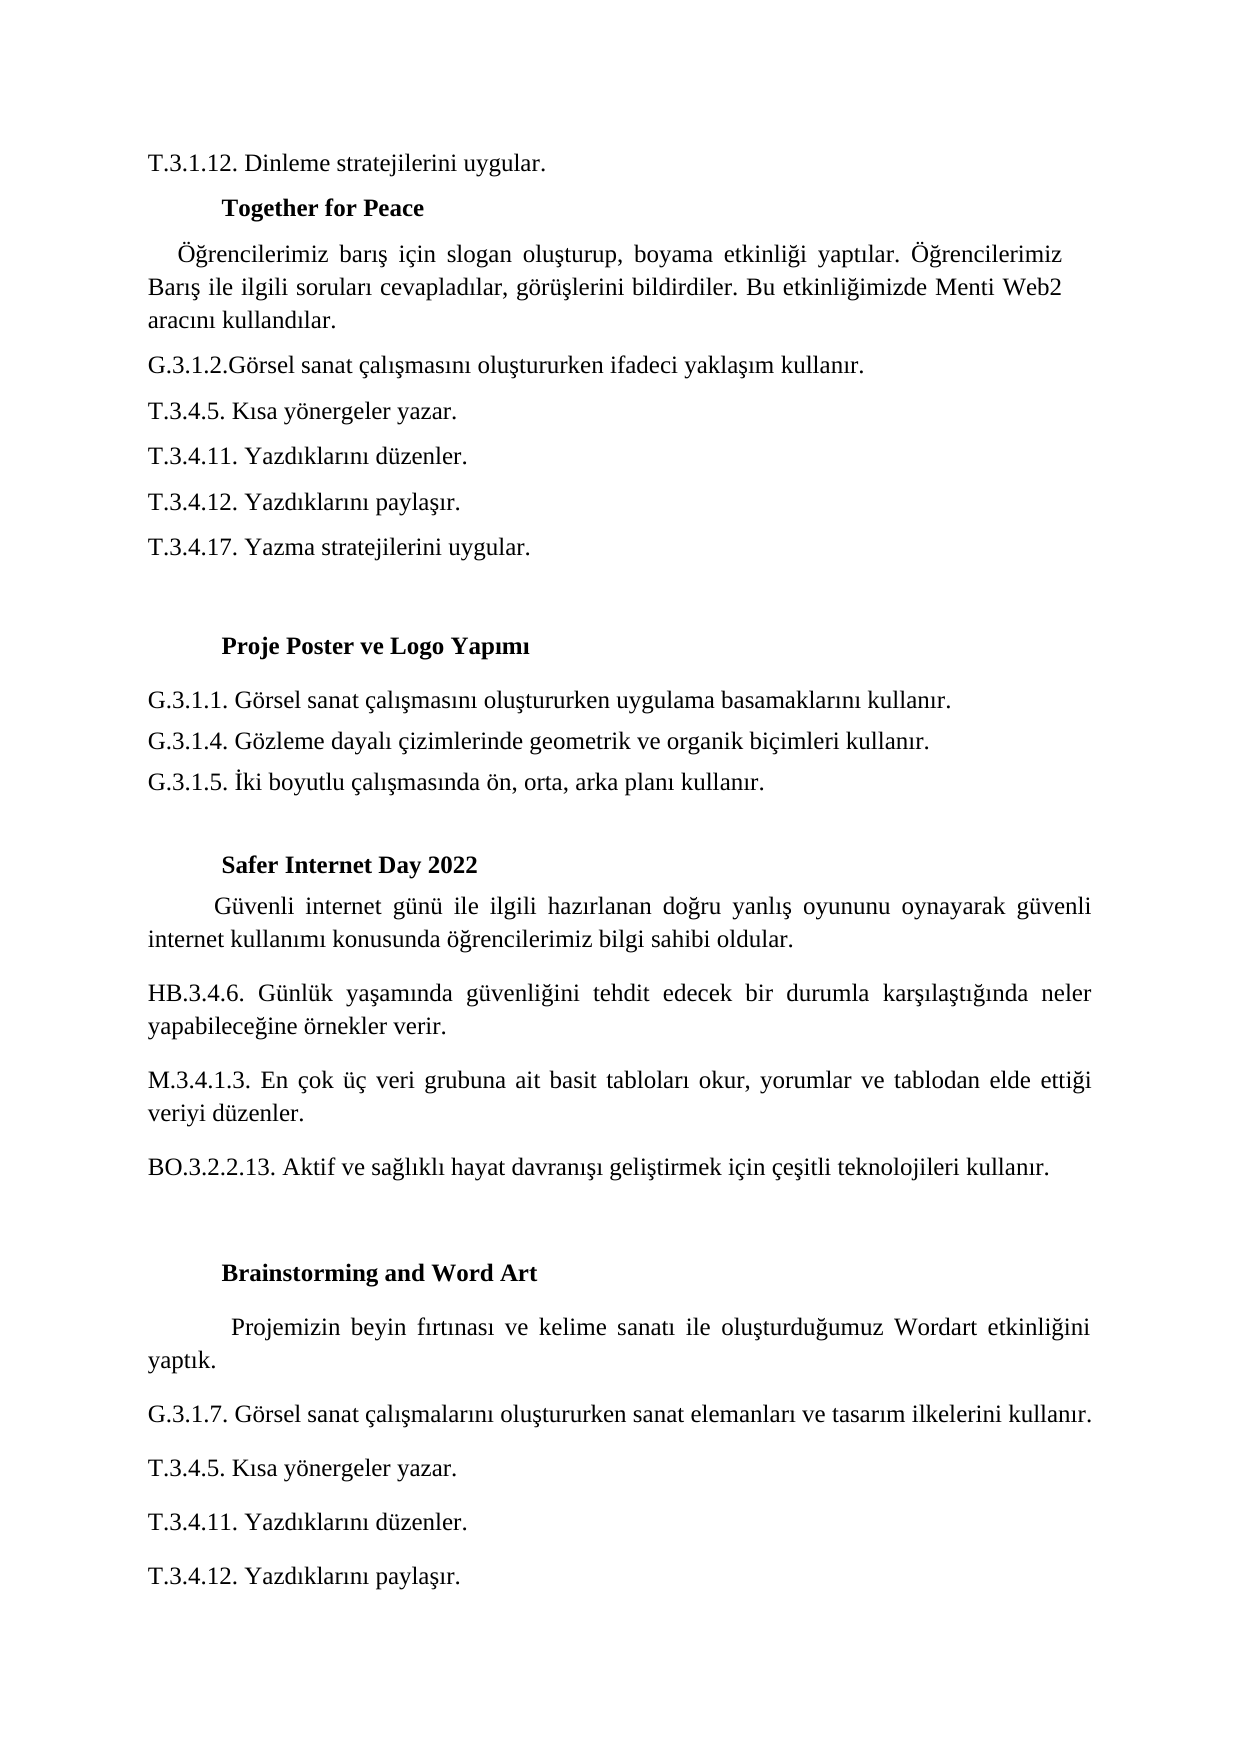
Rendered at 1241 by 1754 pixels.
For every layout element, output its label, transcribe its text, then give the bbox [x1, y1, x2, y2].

text G.3.1.1. Görsel sanat çalışmasını oluştururken uygulama basamaklarını kullanır. [148, 685, 1063, 713]
text Together for Peace [148, 193, 1063, 222]
text M.3.4.1.3. En çok üç veri grubuna ait basit tabloları okur, yorumlar ve tablodan elde ettiği veriyi düzenler. [148, 1065, 1093, 1126]
text G.3.1.2.Görsel sanat çalışmasını oluştururken ifadeci yaklaşım kullanır. [148, 350, 1063, 379]
text T.3.4.12. Yazdıklarını paylaşır. [148, 487, 1063, 516]
text G.3.1.5. İki boyutlu çalışmasında ön, orta, arka planı kullanır. [148, 767, 1063, 796]
text G.3.1.7. Görsel sanat çalışmalarını oluştururken sanat elemanları ve tasarım ilkelerini kullanır. [148, 1399, 1093, 1428]
text G.3.1.4. Gözleme dayalı çizimlerinde geometrik ve organik biçimleri kullanır. [148, 726, 1063, 755]
text T.3.1.12. Dinleme stratejilerini uygular. [148, 148, 1063, 176]
text T.3.4.11. Yazdıklarını düzenler. [148, 441, 1063, 470]
text Öğrencilerimiz barış için slogan oluşturup, boyama etkinliği yaptılar. Öğrencilerimiz Barış ile ilgili soruları cevapladılar, görüşlerini bildirdiler. Bu etkinliğimizde Menti Web2 aracını kullandılar. [148, 239, 1063, 333]
text T.3.4.12. Yazdıklarını paylaşır. [148, 1561, 1093, 1589]
text T.3.4.5. Kısa yönergeler yazar. [148, 1453, 1093, 1482]
text Brainstorming and Word Art [148, 1258, 1093, 1287]
text Safer Internet Day 2022 [148, 850, 1063, 878]
text Güvenli internet günü ile ilgili hazırlanan doğru yanlış oyununu oynayarak güvenli internet kullanımı konusunda öğrencilerimiz bilgi sahibi oldular. [148, 891, 1093, 953]
text Proje Poster ve Logo Yapımı [148, 631, 1093, 659]
text T.3.4.5. Kısa yönergeler yazar. [148, 396, 1063, 424]
text BO.3.2.2.13. Aktif ve sağlıklı hayat davranışı geliştirmek için çeşitli teknolojileri kullanır. [148, 1152, 1093, 1180]
text T.3.4.11. Yazdıklarını düzenler. [148, 1507, 1093, 1536]
text Projemizin beyin fırtınası ve kelime sanatı ile oluşturduğumuz Wordart etkinliğini yaptık. [148, 1312, 1093, 1374]
text HB.3.4.6. Günlük yaşamında güvenliğini tehdit edecek bir durumla karşılaştığında neler yapabileceğine örnekler verir. [148, 978, 1093, 1039]
text T.3.4.17. Yazma stratejilerini uygular. [148, 532, 1063, 561]
